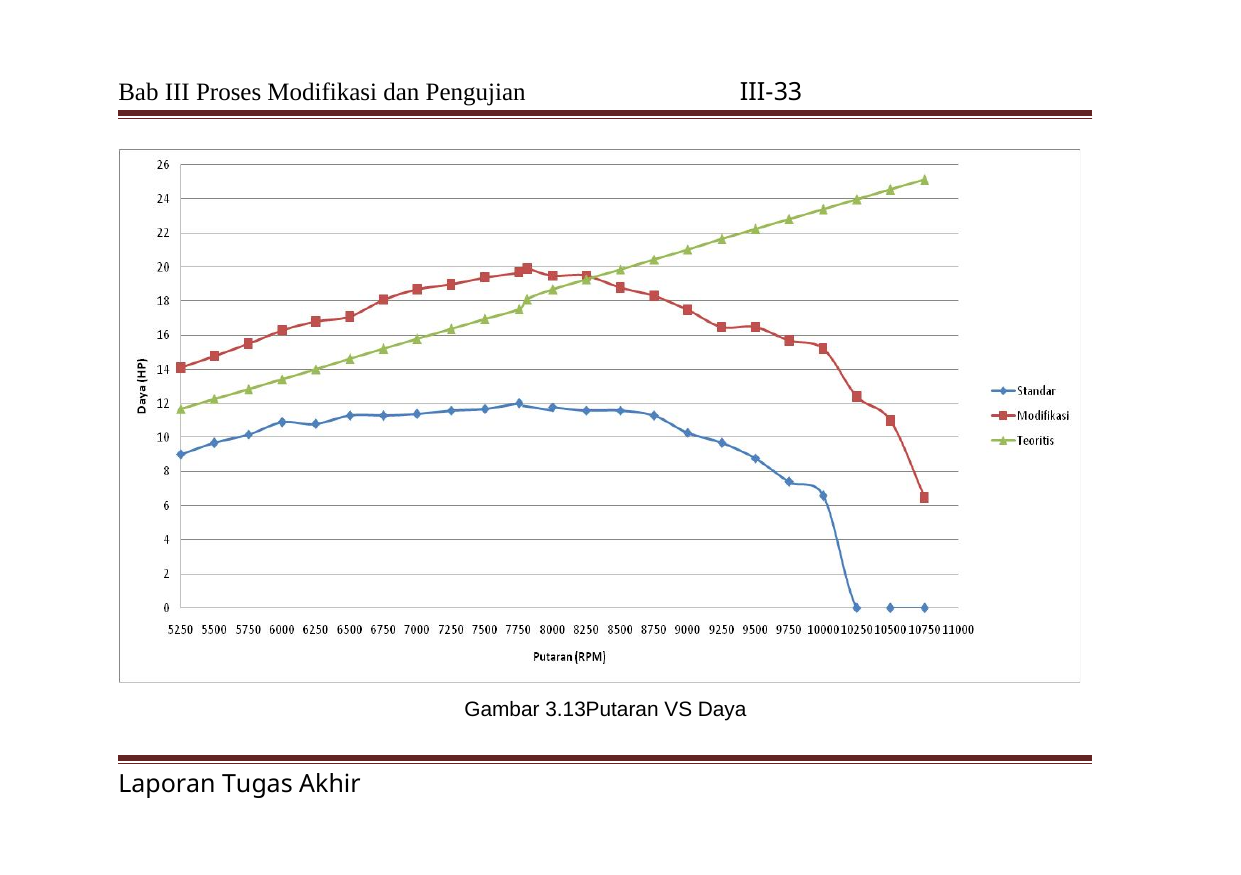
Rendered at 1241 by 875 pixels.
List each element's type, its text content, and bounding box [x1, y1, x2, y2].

picture [118, 148, 1081, 683]
text Gambar 3.13Putaran VS Daya [118, 697, 1092, 721]
